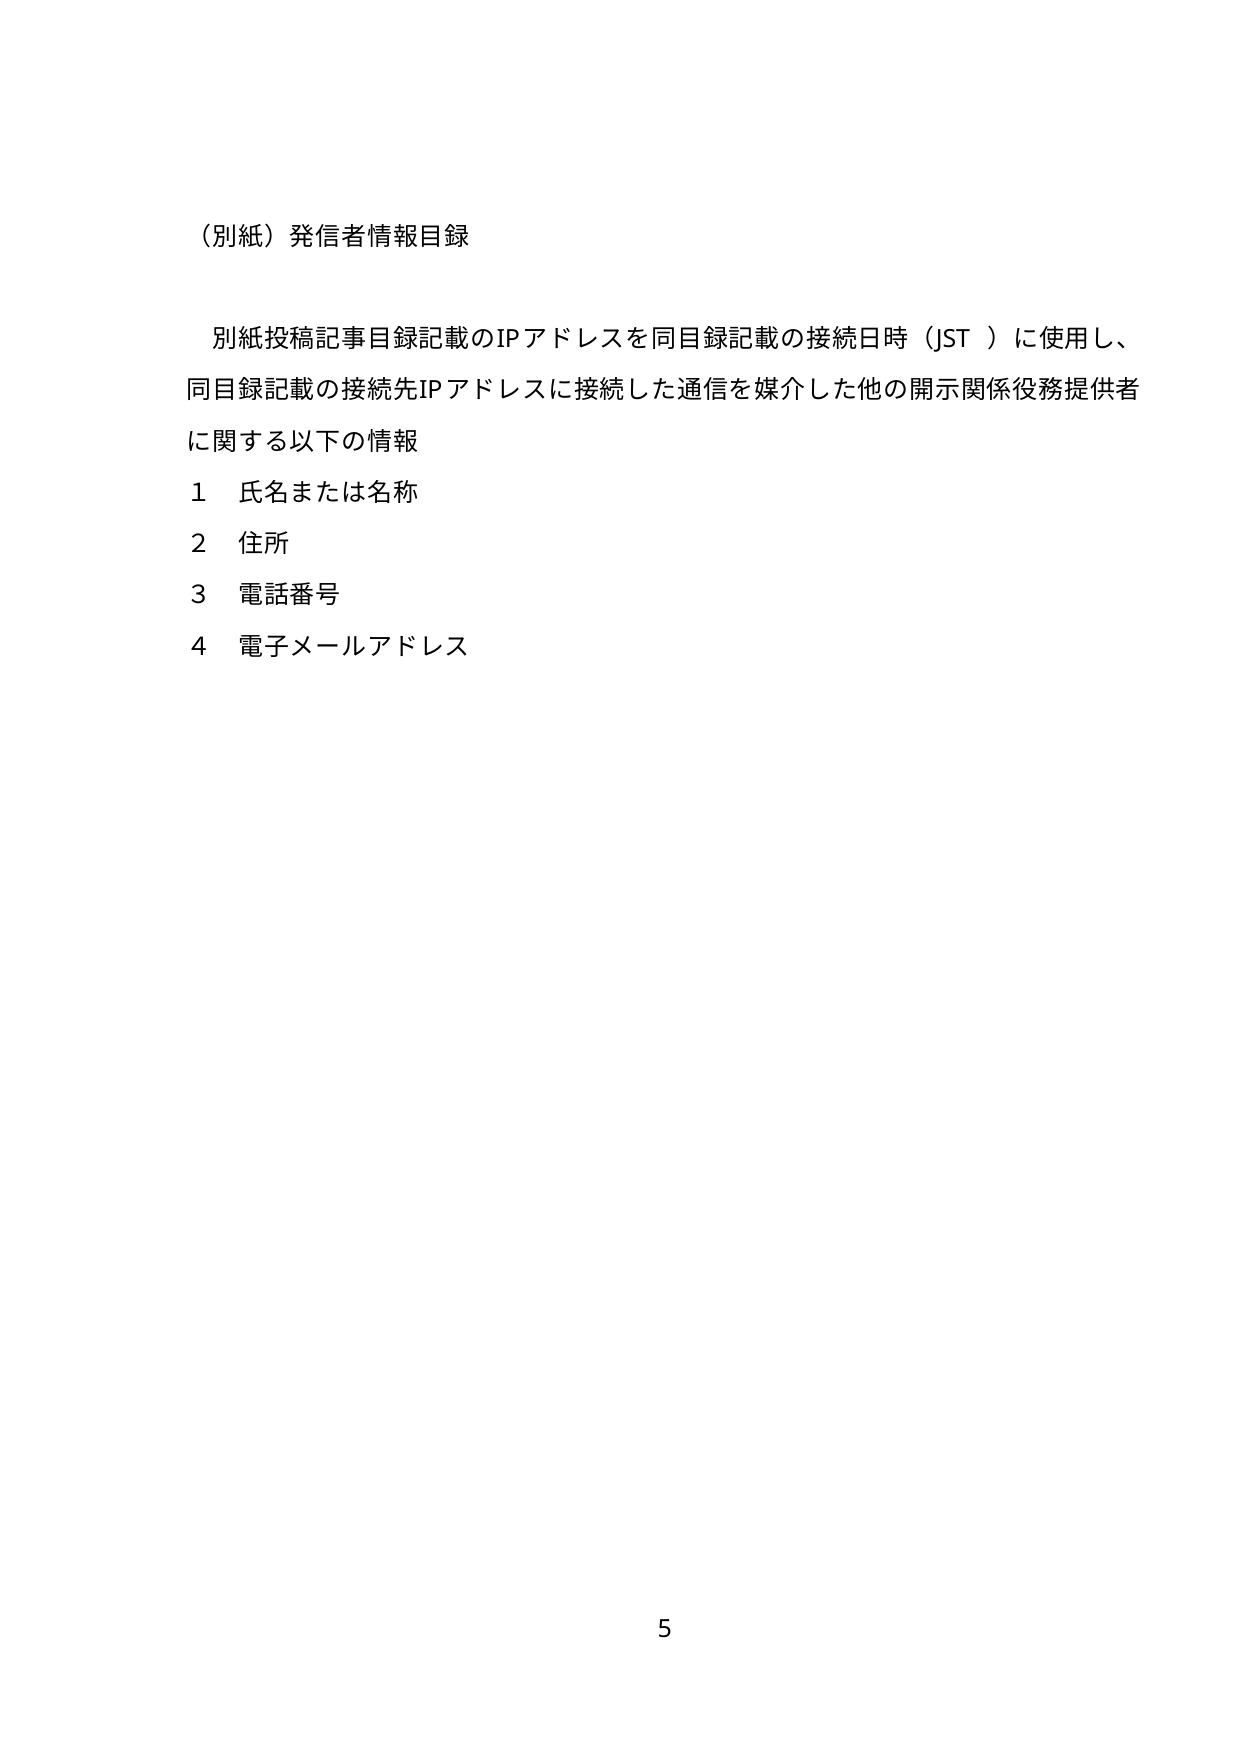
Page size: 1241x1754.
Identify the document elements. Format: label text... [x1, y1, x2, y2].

text ４ 電子メールアドレス [186, 619, 1142, 670]
text ３ 電話番号 [186, 567, 1142, 619]
text 別紙投稿記事目録記載のIPアドレスを同目録記載の接続日時（JST）に使用し、同目録記載の接続先IPアドレスに接続した通信を媒介した他の開示関係役務提供者に関する以下の情報 [186, 311, 1142, 465]
text （別紙）発信者情報目録 [186, 209, 1142, 260]
text １ 氏名または名称 [186, 465, 1142, 516]
text ２ 住所 [186, 516, 1142, 567]
